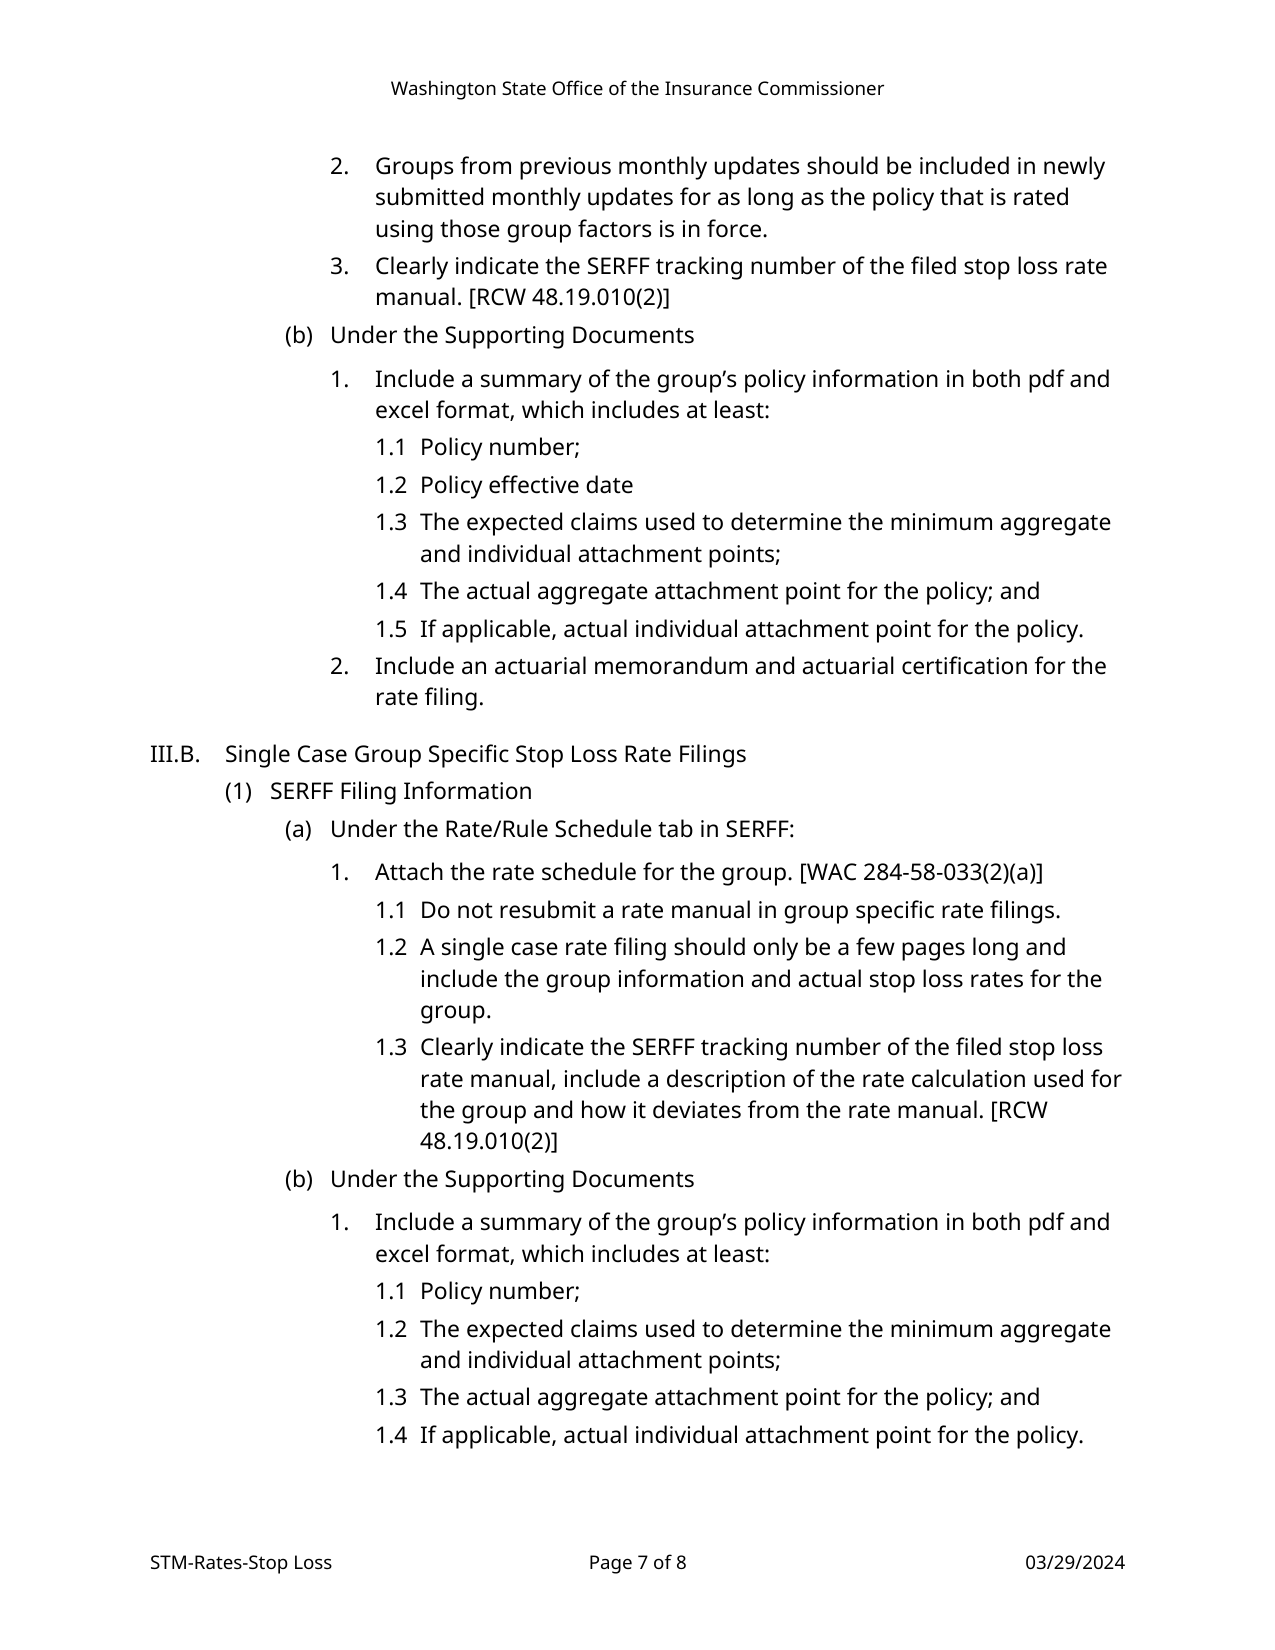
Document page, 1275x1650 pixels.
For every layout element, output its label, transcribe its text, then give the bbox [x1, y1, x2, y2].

subtitle Single Case Group Specific Stop Loss Rate Filings [150, 737, 1125, 769]
subtitle Policy effective date [375, 469, 1125, 500]
subtitle Clearly indicate the SERFF tracking number of the filed stop loss rate manual. [RCW 48.19.010(2)] [330, 250, 1125, 312]
subtitle Include a summary of the group’s policy information in both pdf and excel format, which includes at least: [330, 362, 1125, 425]
subtitle Policy number; [375, 1275, 1125, 1306]
subtitle SERFF Filing Information [225, 775, 1125, 806]
subtitle Policy number; [375, 431, 1125, 462]
subtitle Under the Supporting Documents [285, 319, 1125, 350]
subtitle If applicable, actual individual attachment point for the policy. [375, 612, 1125, 644]
subtitle A single case rate filing should only be a few pages long and include the group information and actual stop loss rates for the group. [375, 931, 1125, 1025]
subtitle Include a summary of the group’s policy information in both pdf and excel format, which includes at least: [330, 1206, 1125, 1269]
subtitle Groups from previous monthly updates should be included in newly submitted monthly updates for as long as the policy that is rated using those group factors is in force. [330, 150, 1125, 244]
subtitle Include an actuarial memorandum and actuarial certification for the rate filing. [330, 650, 1125, 712]
subtitle Attach the rate schedule for the group. [WAC 284-58-033(2)(a)] [330, 856, 1125, 887]
subtitle The expected claims used to determine the minimum aggregate and individual attachment points; [375, 506, 1125, 569]
subtitle Clearly indicate the SERFF tracking number of the filed stop loss rate manual, include a description of the rate calculation used for the group and how it deviates from the rate manual. [RCW 48.19.010(2)] [375, 1031, 1125, 1156]
subtitle If applicable, actual individual attachment point for the policy. [375, 1419, 1125, 1450]
subtitle The actual aggregate attachment point for the policy; and [375, 575, 1125, 606]
subtitle The expected claims used to determine the minimum aggregate and individual attachment points; [375, 1312, 1125, 1375]
subtitle Do not resubmit a rate manual in group specific rate filings. [375, 894, 1125, 925]
subtitle Under the Supporting Documents [285, 1162, 1125, 1194]
subtitle Under the Rate/Rule Schedule tab in SERFF: [285, 812, 1125, 844]
subtitle The actual aggregate attachment point for the policy; and [375, 1381, 1125, 1412]
